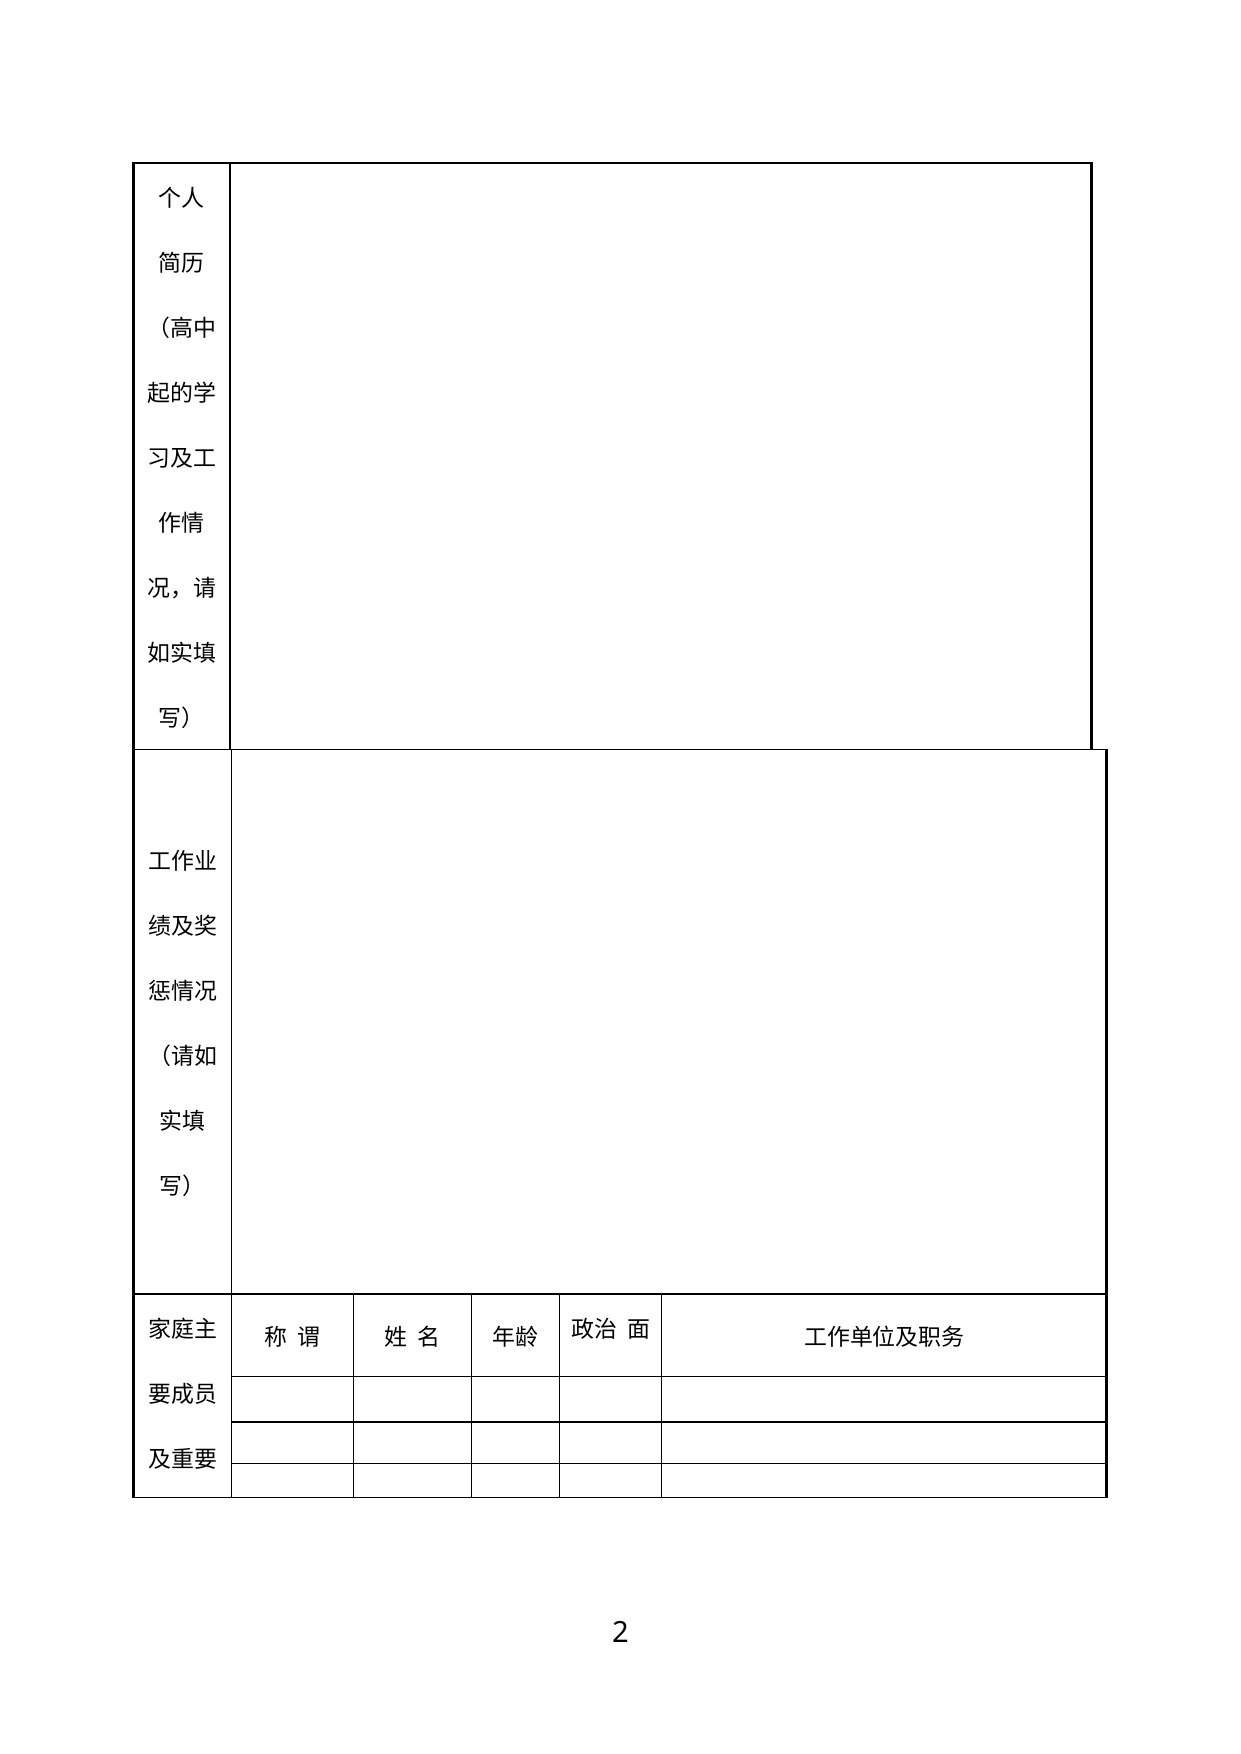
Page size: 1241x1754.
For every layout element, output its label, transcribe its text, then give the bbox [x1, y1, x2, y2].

table_cell [231, 164, 1090, 748]
table_cell [354, 1423, 471, 1462]
table_cell 称 谓 [232, 1295, 353, 1376]
table_cell 姓 名 [354, 1295, 471, 1376]
table_cell [354, 1464, 471, 1496]
table_cell [662, 1464, 1105, 1496]
table_cell 工作单位及职务 [662, 1295, 1105, 1376]
table_cell [472, 1377, 559, 1421]
table_cell [662, 1377, 1105, 1421]
table_cell [232, 1464, 353, 1496]
table_cell 工作业绩及奖惩情况（请如实填写） [135, 750, 231, 1293]
table_cell [662, 1423, 1105, 1462]
table_cell 个人 简历 （高中起的学习及工作情况，请如实填写） [135, 164, 229, 748]
table_cell [232, 750, 1105, 1293]
table_cell [560, 1423, 661, 1462]
table_cell 政治 面貌 [560, 1295, 661, 1376]
table_cell [560, 1464, 661, 1496]
table_cell 家庭主要成员及重要社会关系 [135, 1295, 231, 1496]
table_cell [232, 1377, 353, 1421]
table_cell [560, 1377, 661, 1421]
table_cell [472, 1423, 559, 1462]
table_cell [354, 1377, 471, 1421]
table_cell 年龄 [472, 1295, 559, 1376]
table_cell [232, 1423, 353, 1462]
table_cell [472, 1464, 559, 1496]
